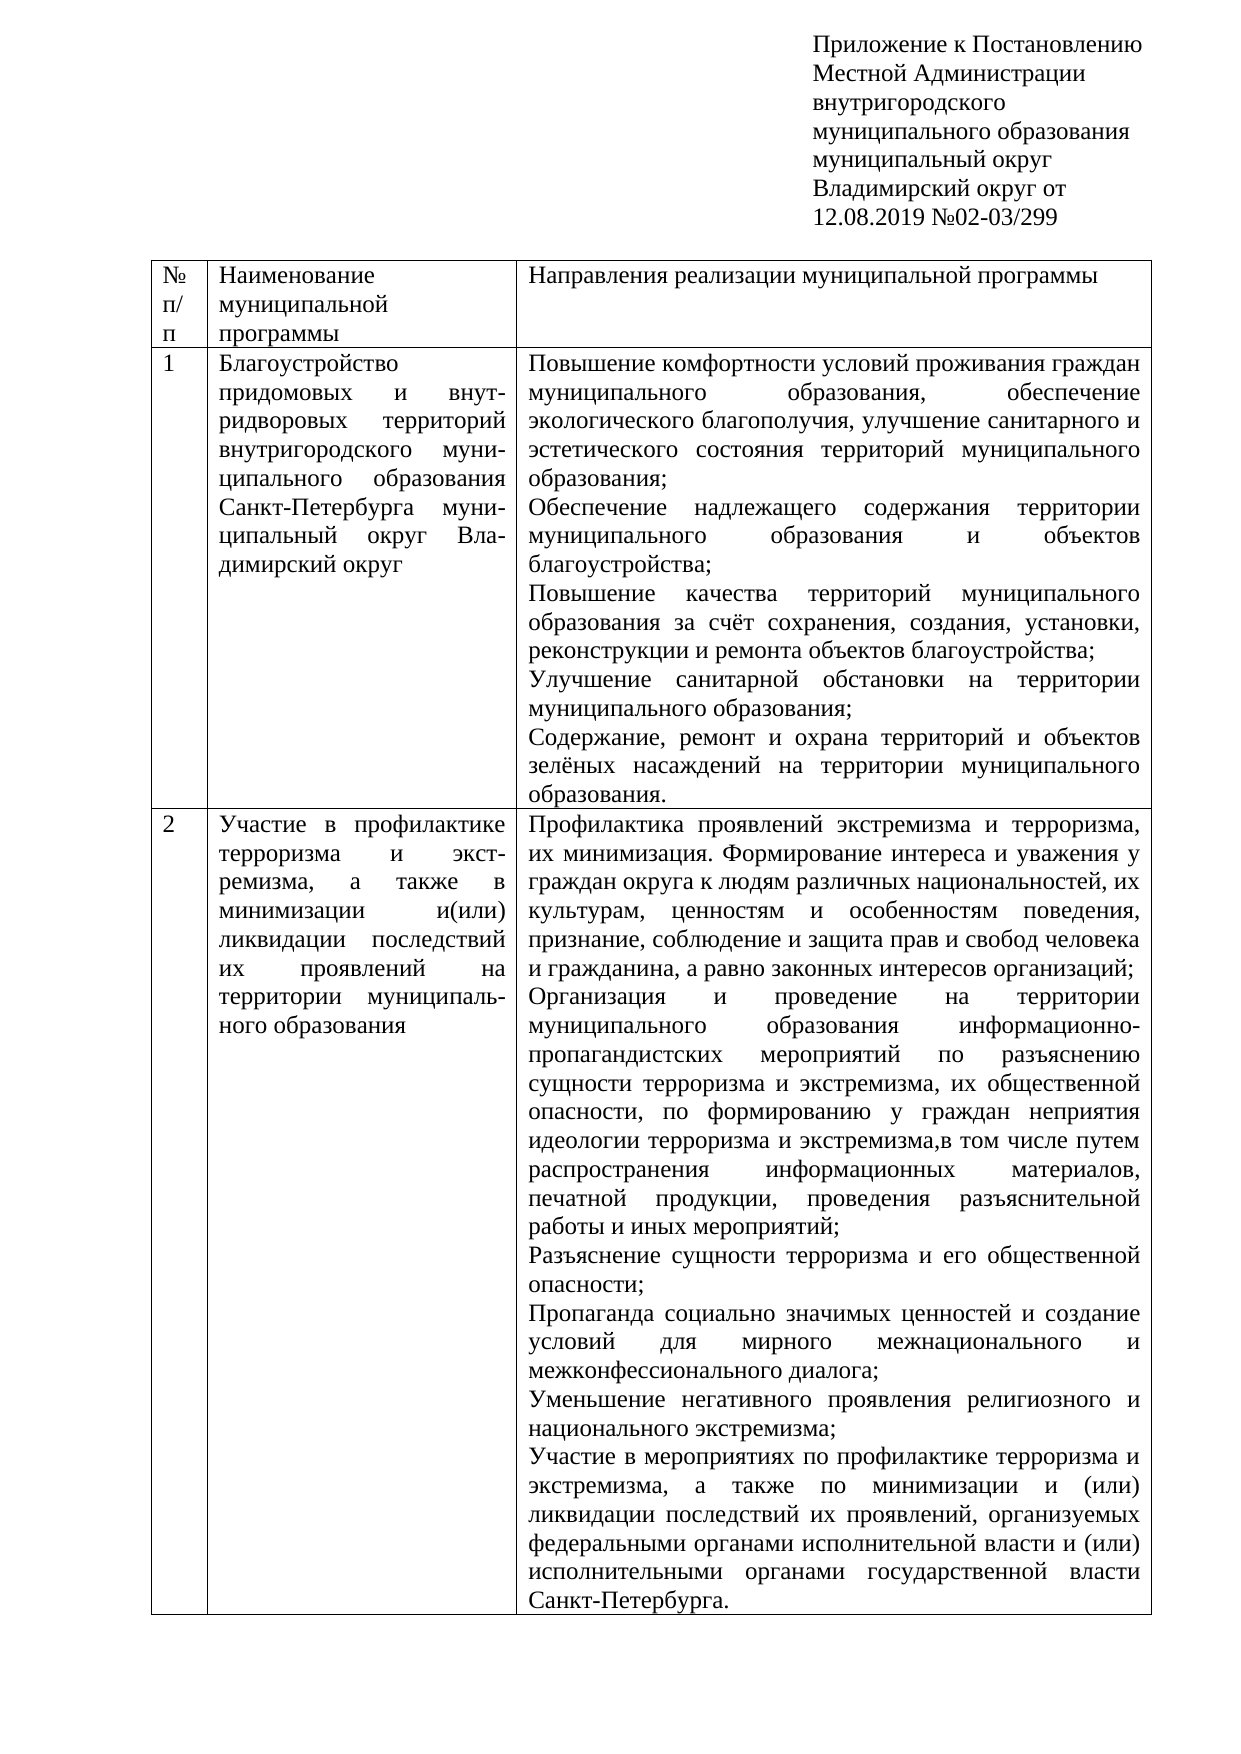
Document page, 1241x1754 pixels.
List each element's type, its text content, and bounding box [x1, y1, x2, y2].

table_header № п/п [152, 261, 207, 347]
table_cell 2 [152, 809, 207, 1614]
table_cell Повышение комфортности условий проживания граждан муниципального образования, обеспечение экологического благополучия, улучшение санитарного и эстетического состояния территорий муниципального образования; Обеспечение надлежащего содержания территории муниципального образования и объектов благоустройства; Повышение качества территорий муниципального образования за счёт сохранения, создания, установки, реконструкции и ремонта объектов благоустройства; Улучшение санитарной обстановки на территории муниципального образования; Содержание, ремонт и охрана территорий и объектов зелёных насаждений на территории муниципального образования. [517, 348, 1151, 808]
table_cell Участие в профилактике терроризма и экстремизма, а также в минимизации и(или) ликвидации последствий их проявлений на территории муниципального образования [208, 809, 516, 1614]
table_cell Благоустройство придомовых и внутридворовых территорий внутригородского муниципального образования Санкт-Петербурга муниципальный округ Владимирский округ [208, 348, 516, 808]
table_cell 1 [152, 348, 207, 808]
table_cell Профилактика проявлений экстремизма и терроризма, их минимизация. Формирование интереса и уважения у граждан округа к людям различных национальностей, их культурам, ценностям и особенностям поведения, признание, соблюдение и защита прав и свобод человека и гражданина, а равно законных интересов организаций; Организация и проведение на территории муниципального образования информационно-пропагандистских мероприятий по разъяснению сущности терроризма и экстремизма, их общественной опасности, по формированию у граждан неприятия идеологии терроризма и экстремизма,в том числе путем распространения информационных материалов, печатной продукции, проведения разъяснительной работы и иных мероприятий; Разъяснение сущности терроризма и его общественной опасности; Пропаганда социально значимых ценностей и создание условий для мирного межнационального и межконфессионального диалога; Уменьшение негативного проявления религиозного и национального экстремизма; Участие в мероприятиях по профилактике терроризма и экстремизма, а также по минимизации и (или) ликвидации последствий их проявлений, организуемых федеральными органами исполнительной власти и (или) исполнительными органами государственной власти Санкт-Петербурга. [517, 809, 1151, 1614]
table_header Наименование муниципальной программы [208, 261, 516, 347]
table_header Направления реализации муниципальной программы [517, 261, 1151, 347]
text Приложение к Постановлению Местной Администрации внутригородского муниципального образования муниципальный округ Владимирский округ от 12.08.2019 №02-03/299 [812, 29, 1152, 231]
